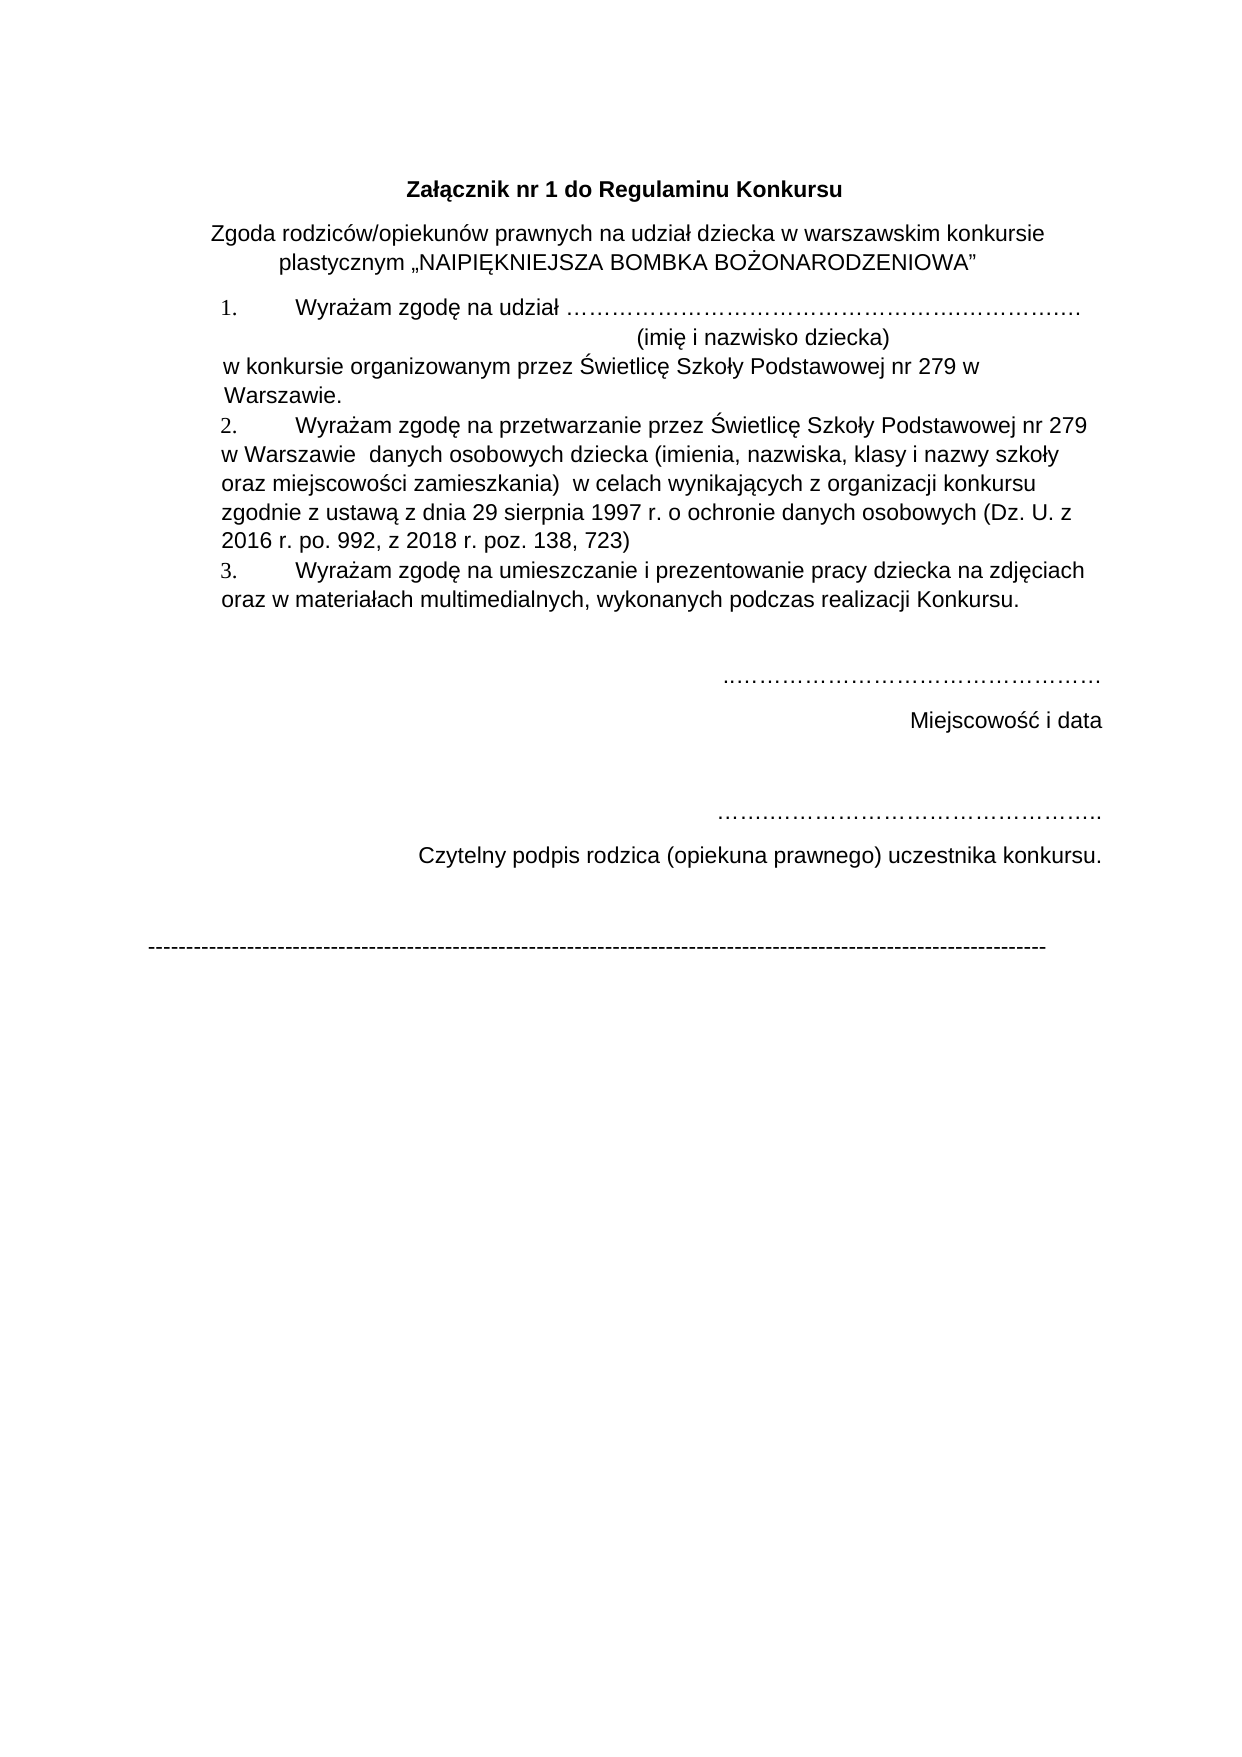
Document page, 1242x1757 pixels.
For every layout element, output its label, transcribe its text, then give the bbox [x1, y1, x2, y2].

text Zgoda rodziców/opiekunów prawnych na udział dziecka w warszawskim konkursie plastycznym „NAIPIĘKNIEJSZA BOMBKA BOŻONARODZENIOWA” [148, 220, 1107, 276]
list Wyrażam zgodę na umieszczanie i prezentowanie pracy dziecka na zdjęciach oraz w materiałach multimedialnych, wykonanych podczas realizacji Konkursu. [220, 557, 1092, 612]
text w konkursie organizowanym przez Świetlicę Szkoły Podstawowej nr 279 w Warszawie. [223, 353, 1092, 408]
text (imię i nazwisko dziecka) [223, 323, 1092, 350]
text Załącznik nr 1 do Regulaminu Konkursu [148, 176, 1101, 202]
text Czytelny podpis rodzica (opiekuna prawnego) uczestnika konkursu. [148, 842, 1102, 868]
text ---------------------------------------------------------------------------------------------------------------------- [148, 933, 1092, 959]
list Wyrażam zgodę na udział …………………………………………….………….… [220, 294, 1092, 320]
text …….…………………………………….. [148, 798, 1102, 824]
list Wyrażam zgodę na przetwarzanie przez Świetlicę Szkoły Podstawowej nr 279 w Warszawie danych osobowych dziecka (imienia, nazwiska, klasy i nazwy szkoły oraz miejscowości zamieszkania) w celach wynikających z organizacji konkursu zgodnie z ustawą z dnia 29 sierpnia 1997 r. o ochronie danych osobowych (Dz. U. z 2016 r. po. 992, z 2018 r. poz. 138, 723) [220, 412, 1092, 554]
text ..………………………………………… [148, 662, 1102, 688]
text Miejscowość i data [148, 707, 1102, 733]
